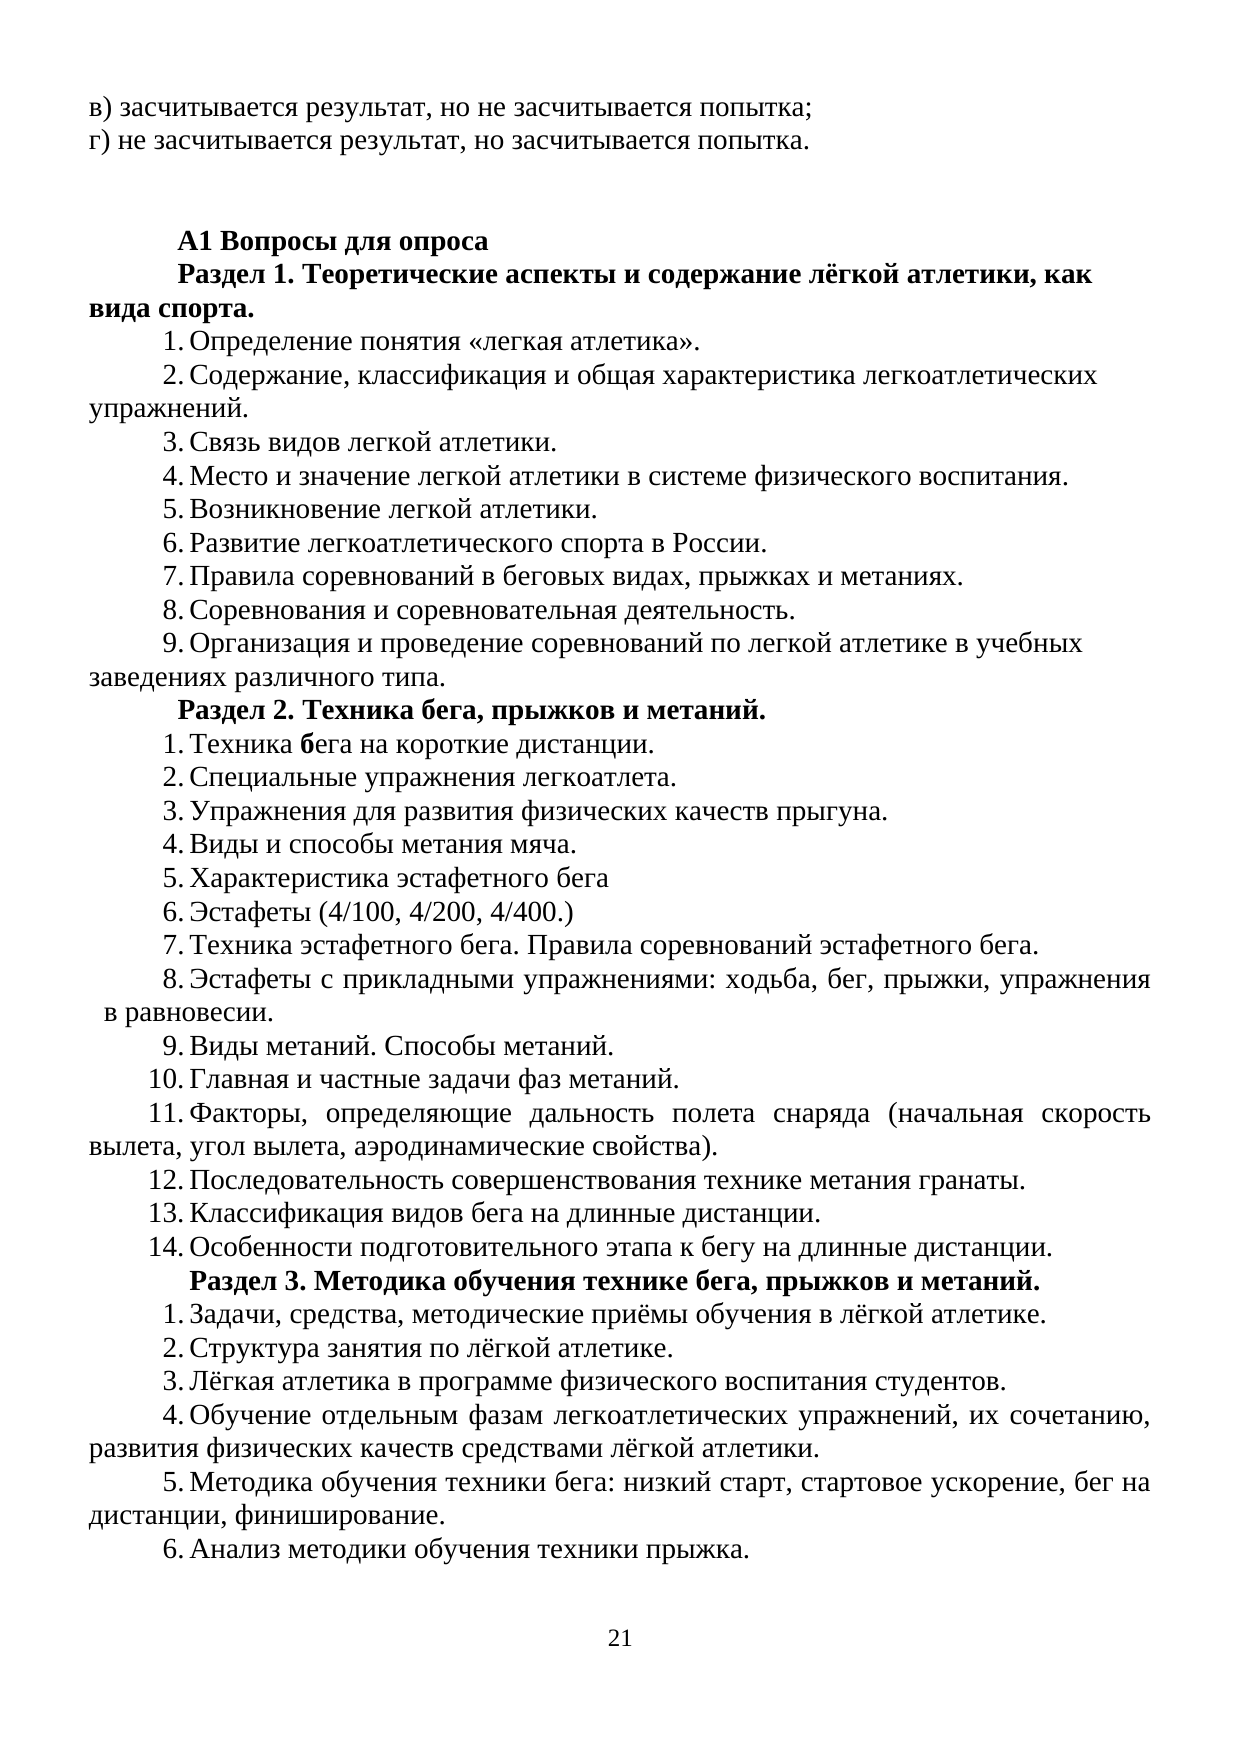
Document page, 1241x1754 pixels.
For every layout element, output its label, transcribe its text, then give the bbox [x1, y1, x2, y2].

list Классификация видов бега на длинные дистанции. [89, 1196, 1152, 1229]
list Методика обучения техники бега: низкий старт, стартовое ускорение, бег на дистанции, финиширование. [89, 1464, 1152, 1531]
list Характеристика эстафетного бега [89, 860, 1152, 894]
list Возникновение легкой атлетики. [89, 491, 1152, 525]
list Правила соревнований в беговых видах, прыжках и метаниях. [89, 558, 1152, 592]
list Структура занятия по лёгкой атлетике. [89, 1330, 1152, 1363]
list Связь видов легкой атлетики. [89, 424, 1152, 458]
list Анализ методики обучения техники прыжка. [89, 1531, 1152, 1564]
list Соревнования и соревновательная деятельность. [89, 592, 1152, 625]
list Эстафеты (4/100, 4/200, 4/400.) [89, 894, 1152, 927]
list Эстафеты с прикладными упражнениями: ходьба, бег, прыжки, упражнения в равновесии. [103, 961, 1152, 1028]
list Техника эстафетного бега. Правила соревнований эстафетного бега. [89, 927, 1152, 961]
list Виды и способы метания мяча. [89, 827, 1152, 860]
list Упражнения для развития физических качеств прыгуна. [89, 793, 1152, 827]
text Раздел 1. Теоретические аспекты и содержание лёгкой атлетики, как вида спорта. [89, 256, 1152, 323]
list Содержание, классификация и общая характеристика легкоатлетических упражнений. [89, 357, 1152, 424]
list Главная и частные задачи фаз метаний. [89, 1061, 1152, 1095]
list Определение понятия «легкая атлетика». [89, 323, 1152, 357]
text Раздел 2. Техника бега, прыжков и метаний. [89, 692, 1152, 726]
list Развитие легкоатлетического спорта в России. [89, 525, 1152, 558]
text в) засчитывается результат, но не засчитывается попытка; [89, 89, 1152, 122]
list Факторы, определяющие дальность полета снаряда (начальная скорость вылета, угол вылета, аэродинамические свойства). [89, 1095, 1152, 1162]
list Особенности подготовительного этапа к бегу на длинные дистанции. [89, 1229, 1152, 1263]
list Обучение отдельным фазам легкоатлетических упражнений, их сочетанию, развития физических качеств средствами лёгкой атлетики. [89, 1397, 1152, 1464]
list Специальные упражнения легкоатлета. [89, 759, 1152, 793]
list Последовательность совершенствования технике метания гранаты. [89, 1162, 1152, 1196]
list Место и значение легкой атлетики в системе физического воспитания. [89, 458, 1152, 491]
list Техника бега на короткие дистанции. [89, 726, 1152, 759]
text Раздел 3. Методика обучения технике бега, прыжков и метаний. [89, 1263, 1152, 1296]
text г) не засчитывается результат, но засчитывается попытка. [89, 122, 1152, 156]
list Организация и проведение соревнований по легкой атлетике в учебных заведениях различного типа. [89, 625, 1152, 692]
text А1 Вопросы для опроса [162, 223, 1152, 256]
list Виды метаний. Способы метаний. [103, 1028, 1152, 1061]
list Лёгкая атлетика в программе физического воспитания студентов. [89, 1363, 1152, 1397]
list Задачи, средства, методические приёмы обучения в лёгкой атлетике. [89, 1296, 1152, 1330]
